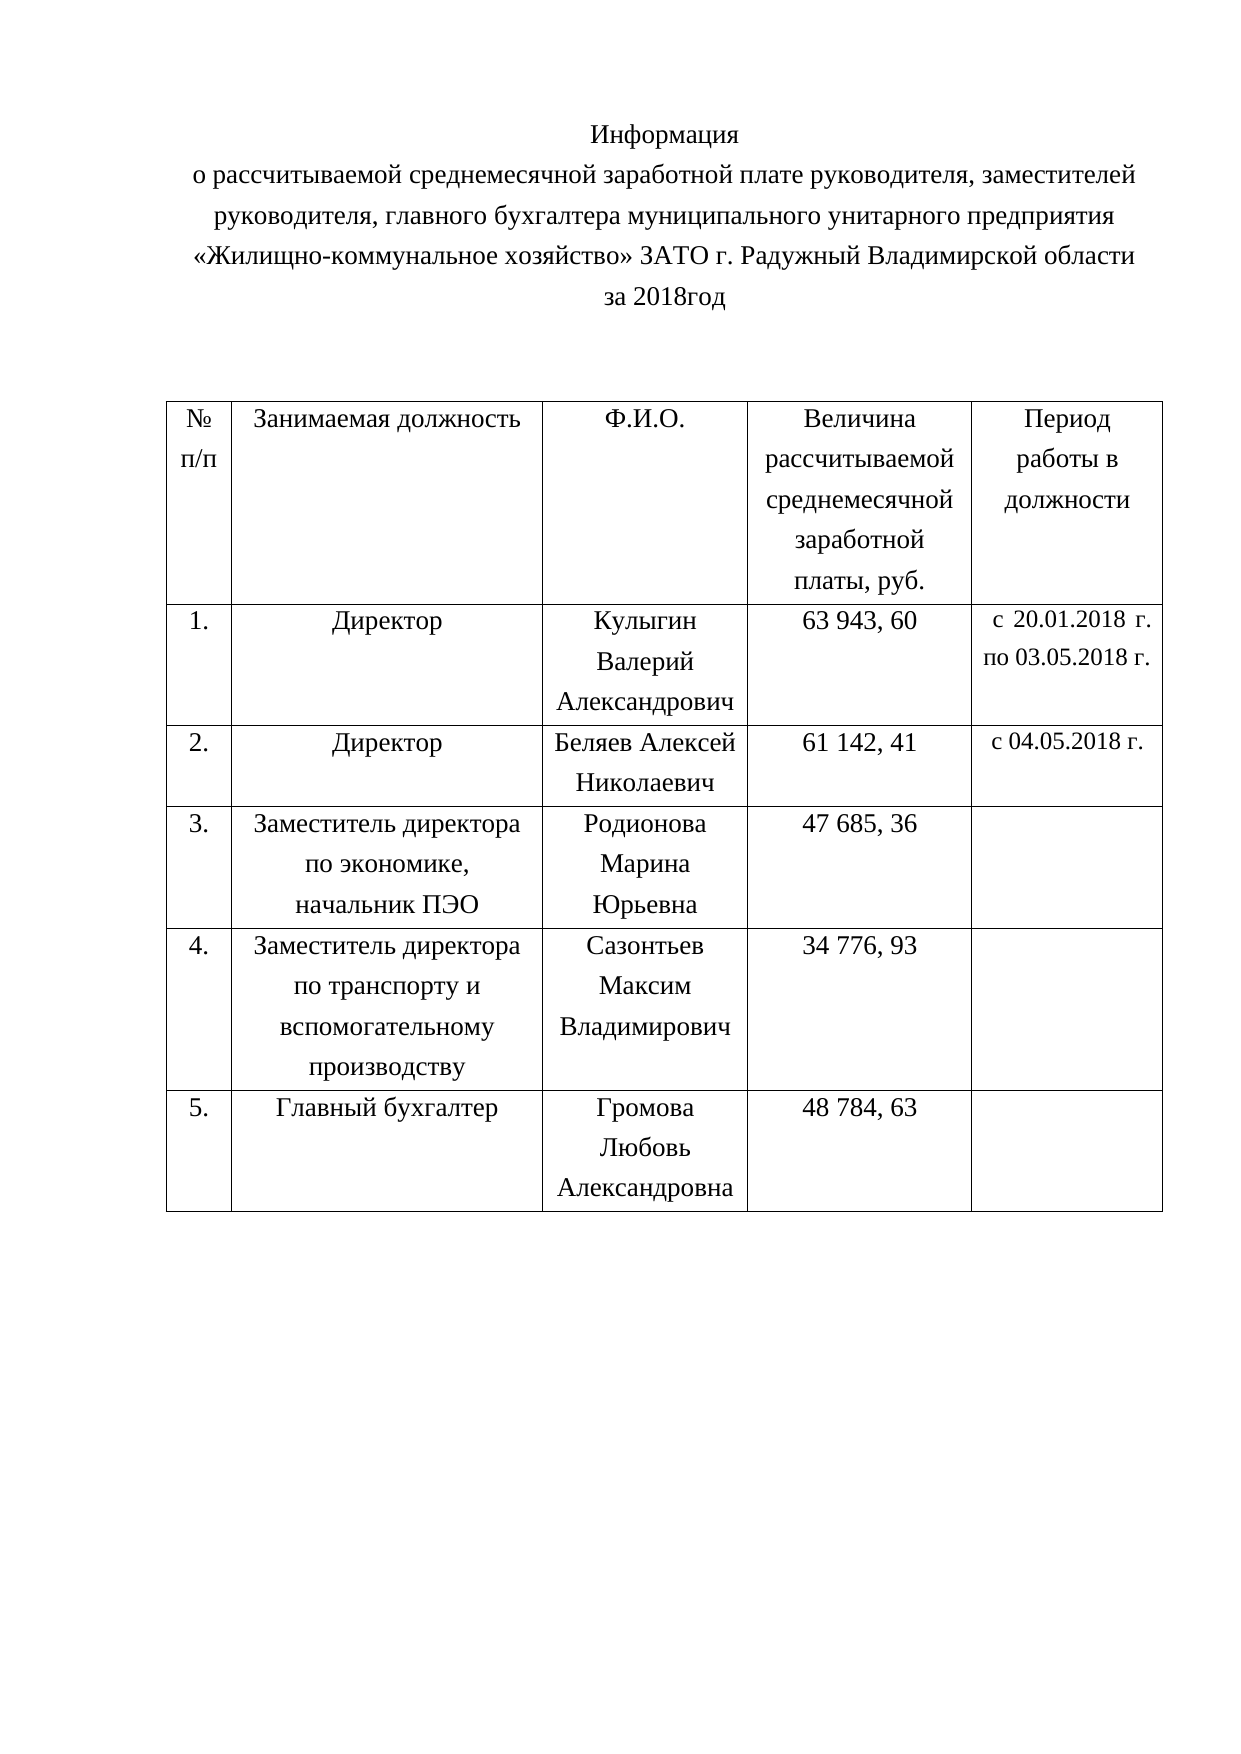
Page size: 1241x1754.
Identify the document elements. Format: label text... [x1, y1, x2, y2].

table_cell Сазонтьев Максим Владимирович [543, 929, 747, 1090]
table_cell 1. [167, 605, 231, 725]
table_cell с 20.01.2018 г. по 03.05.2018 г. [972, 605, 1162, 725]
table_header Занимаемая должность [232, 402, 542, 603]
text о рассчитываемой среднемесячной заработной плате руководителя, заместителей руководителя, главного бухгалтера муниципального унитарного предприятия «Жилищно-коммунальное хозяйство» ЗАТО г. Радужный Владимирской области за 2018год [177, 158, 1152, 311]
table_cell с 04.05.2018 г. [972, 726, 1162, 806]
table_cell Главный бухгалтер [232, 1091, 542, 1211]
table_cell 5. [167, 1091, 231, 1211]
text Информация [177, 118, 1152, 149]
table_cell [972, 1091, 1162, 1211]
table_cell Заместитель директора по экономике, начальник ПЭО [232, 807, 542, 928]
table_header № п/п [167, 402, 231, 603]
table_cell Кулыгин Валерий Александрович [543, 605, 747, 725]
table_cell 47 685, 36 [748, 807, 971, 928]
table_cell 63 943, 60 [748, 605, 971, 725]
table_cell Заместитель директора по транспорту и вспомогательному производству [232, 929, 542, 1090]
table_cell [972, 807, 1162, 928]
table_header Ф.И.О. [543, 402, 747, 603]
table_cell Директор [232, 726, 542, 806]
table_cell 3. [167, 807, 231, 928]
table_cell 4. [167, 929, 231, 1090]
table_cell Громова Любовь Александровна [543, 1091, 747, 1211]
table_cell Родионова Марина Юрьевна [543, 807, 747, 928]
table_cell 2. [167, 726, 231, 806]
table_cell Беляев Алексей Николаевич [543, 726, 747, 806]
table_header Период работы в должности [972, 402, 1162, 603]
table_cell 48 784, 63 [748, 1091, 971, 1211]
table_cell Директор [232, 605, 542, 725]
table_cell 34 776, 93 [748, 929, 971, 1090]
table_cell 61 142, 41 [748, 726, 971, 806]
table_cell [972, 929, 1162, 1090]
table_header Величина рассчитываемой среднемесячной заработной платы, руб. [748, 402, 971, 603]
